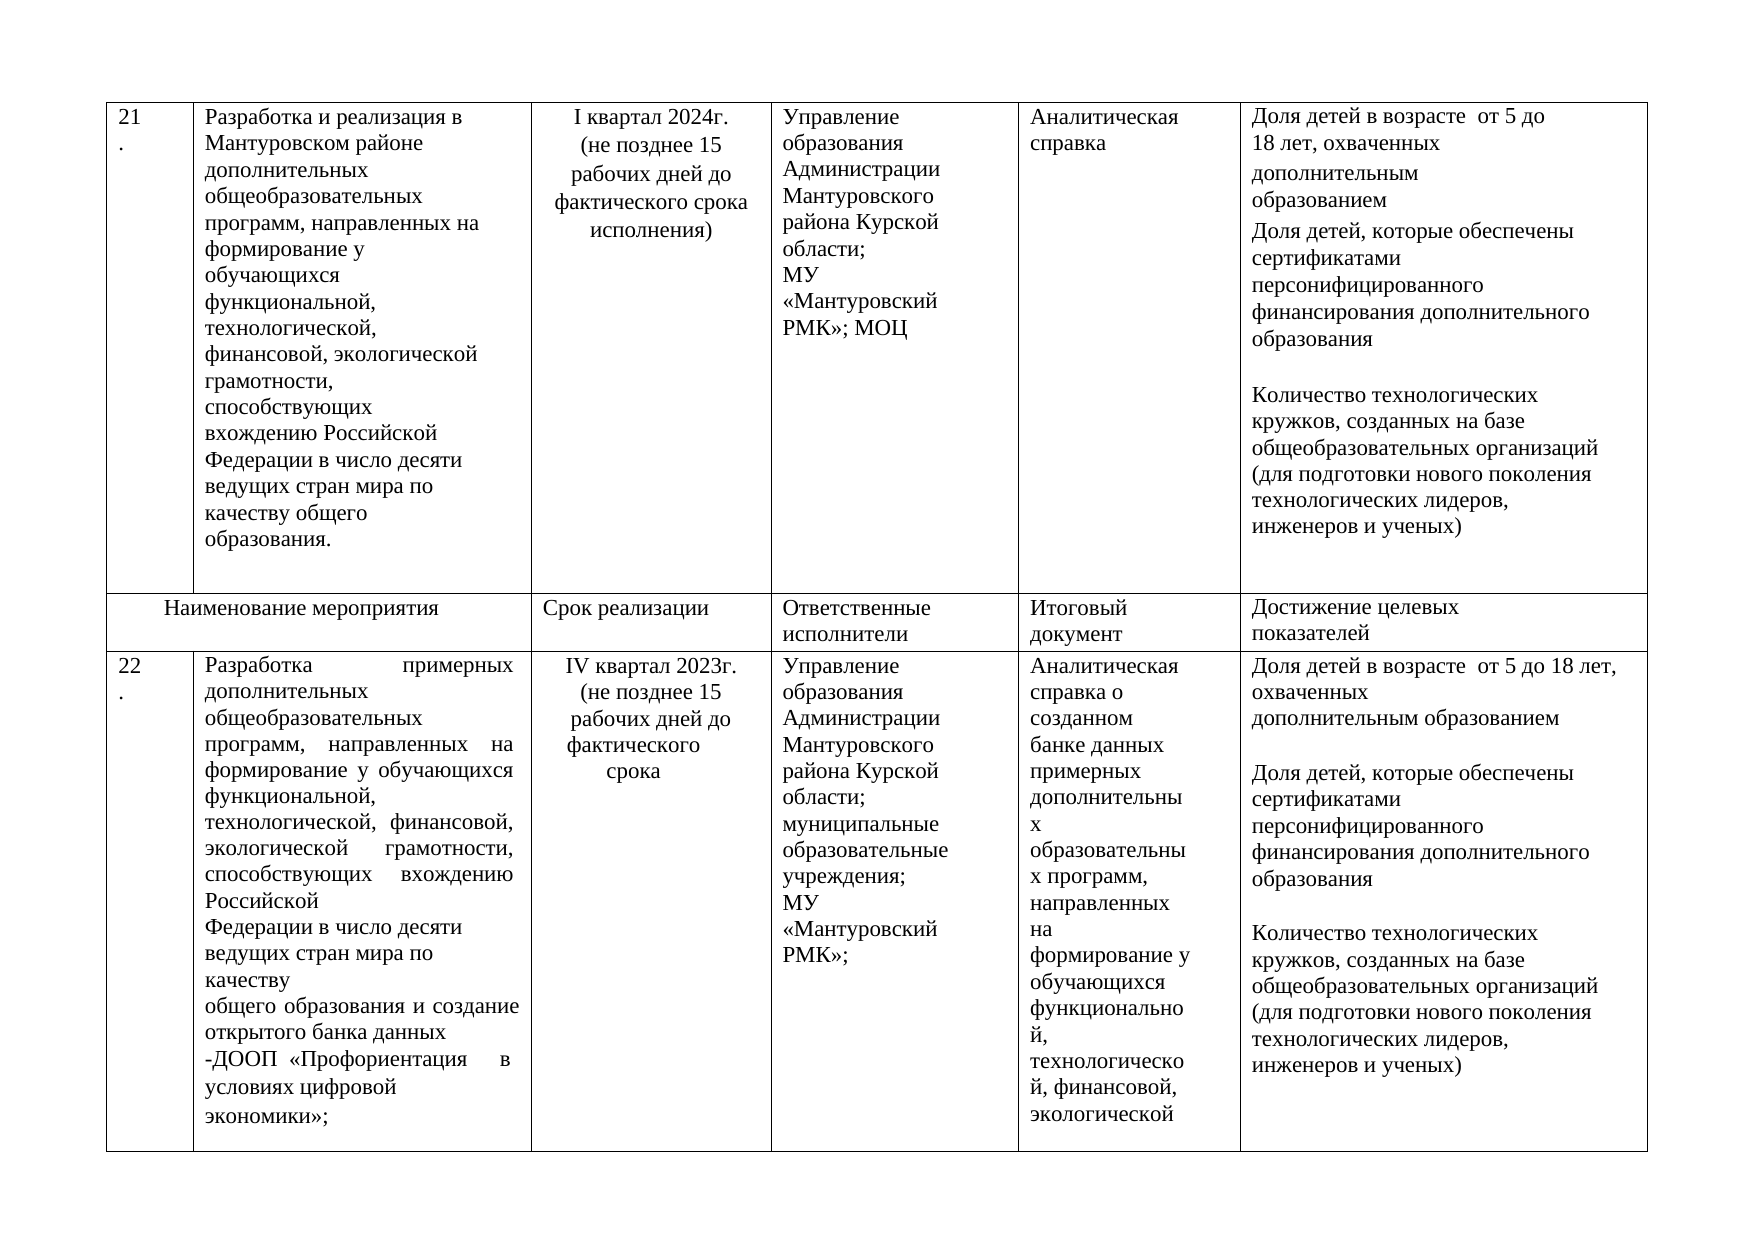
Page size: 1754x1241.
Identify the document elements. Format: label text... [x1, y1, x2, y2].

table_cell I квартал 2024г. (не позднее 15 рабочих дней до фактического срока исполнения) [532, 103, 771, 592]
table_cell 22. [107, 652, 193, 1151]
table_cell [1019, 652, 1240, 1151]
table_cell Итоговый документ [1019, 594, 1240, 651]
table_cell Ответственные исполнители [772, 594, 1018, 651]
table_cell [532, 652, 771, 1151]
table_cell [772, 652, 1018, 1151]
table_cell Разработка и реализация в Мантуровском районе дополнительных общеобразовательных программ, направленных на формирование у обучающихся функциональной, технологической, финансовой, экологической грамотности, способствующих вхождению Российской Федерации в число десяти ведущих стран мира по качеству общего образования. [194, 103, 531, 592]
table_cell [194, 652, 531, 1151]
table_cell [1241, 652, 1647, 1151]
table_cell Наименование мероприятия [107, 594, 531, 651]
table_cell Аналитическая справка [1019, 103, 1240, 592]
table_cell Срок реализации [532, 594, 771, 651]
table_cell Достижение целевых показателей [1241, 594, 1647, 651]
table_cell Управление образования Администрации Мантуровского района Курской области; МУ «Мантуровский РМК»; МОЦ [772, 103, 1018, 592]
table_cell 21. [107, 103, 193, 592]
